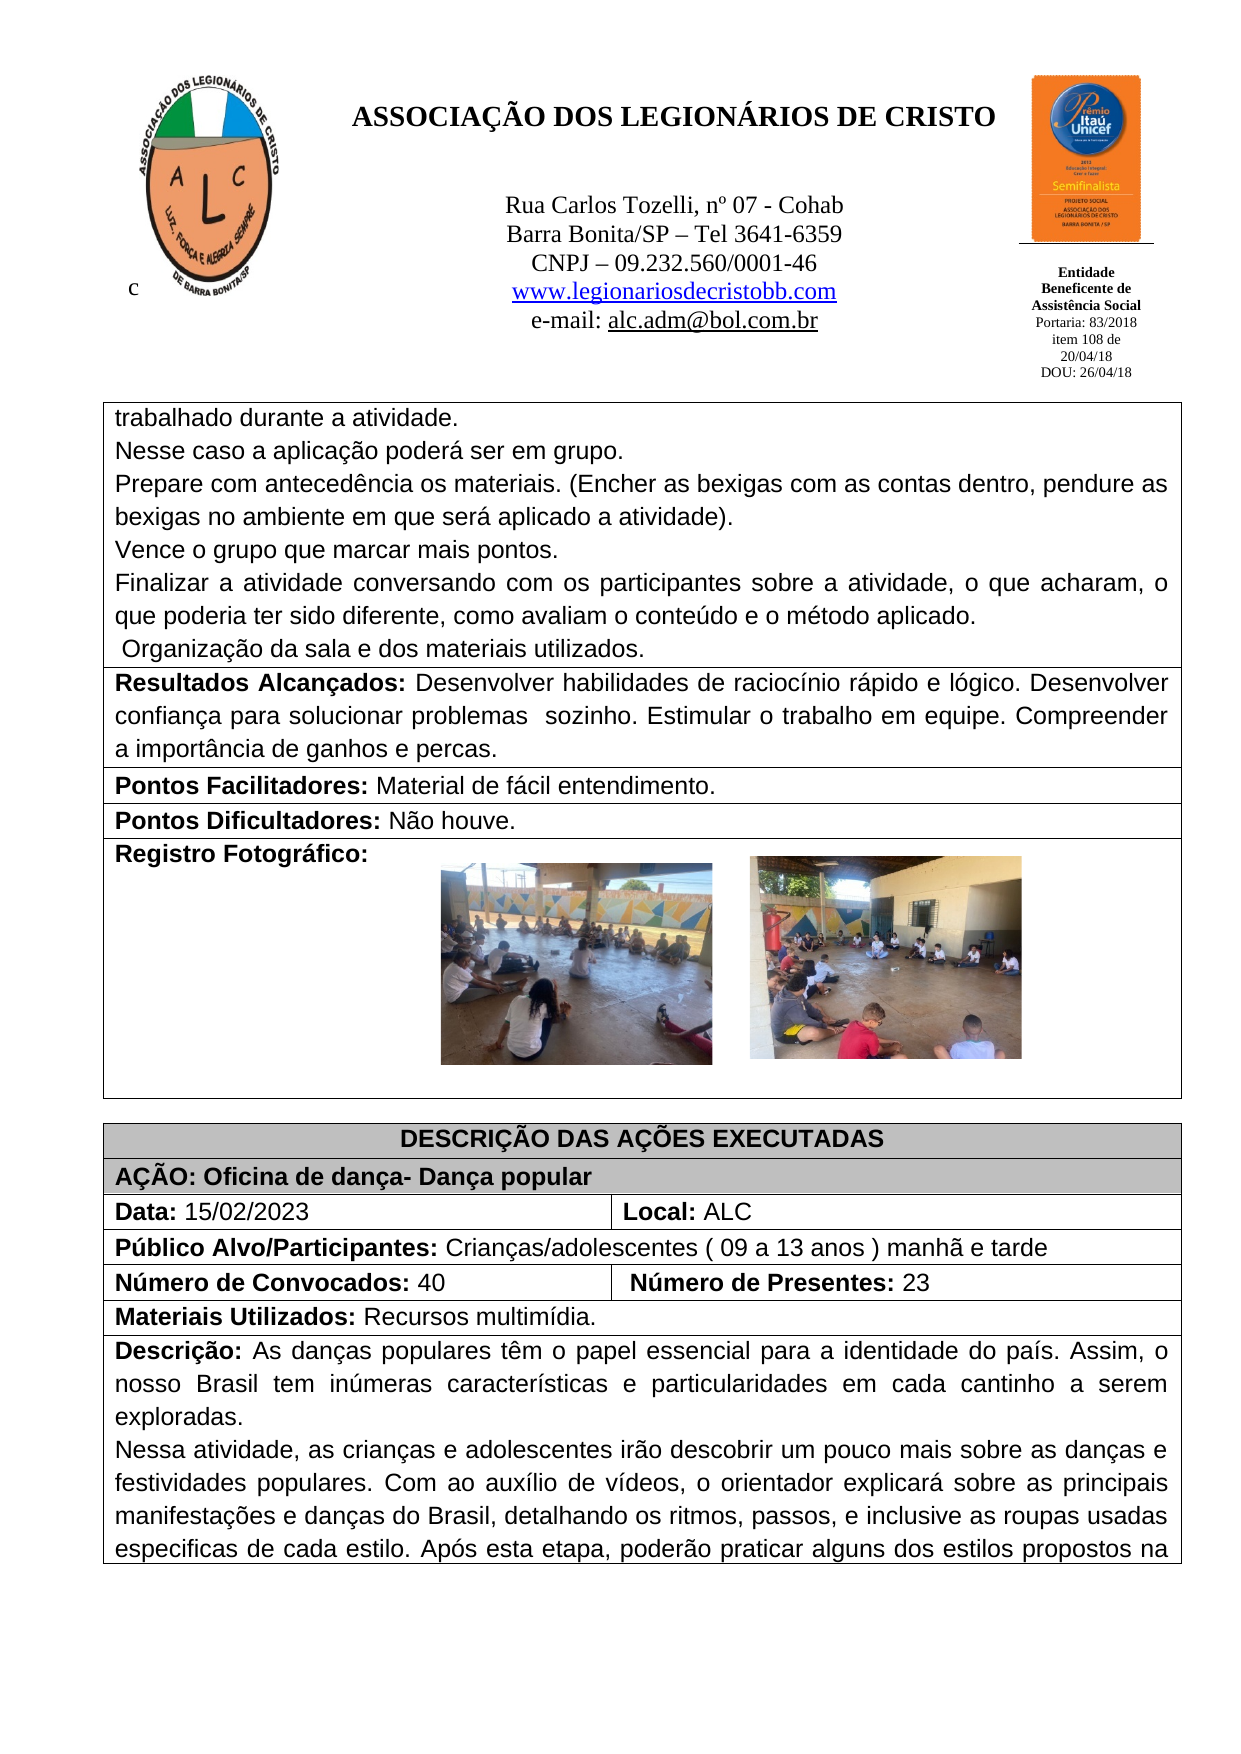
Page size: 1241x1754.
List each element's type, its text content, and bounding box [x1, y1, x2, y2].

table_cell Pontos Dificultadores: Não houve. [104, 804, 1181, 838]
table_cell Número de Convocados: 40 [104, 1265, 611, 1300]
picture [749, 856, 1022, 1057]
table_cell Número de Presentes: 23 [612, 1265, 1181, 1300]
table_cell Público Alvo/Participantes: Crianças/adolescentes ( 09 a 13 anos ) manhã e tarde [104, 1230, 1181, 1264]
table_cell AÇÃO: Oficina de dança- Dança popular [104, 1159, 1181, 1193]
table_header DESCRIÇÃO DAS AÇÕES EXECUTADAS [104, 1124, 1181, 1158]
table_cell Materiais Utilizados: Recursos multimídia. [104, 1301, 1181, 1335]
table_cell Registro Fotográfico: [104, 839, 1181, 1098]
table_cell Data: 15/02/2023 [104, 1195, 611, 1229]
picture [440, 863, 713, 1064]
picture [139, 75, 279, 296]
picture [1031, 75, 1141, 242]
table_cell Pontos Facilitadores: Material de fácil entendimento. [104, 768, 1181, 802]
table_cell Resultados Alcançados: Desenvolver habilidades de raciocínio rápido e lógico. Desenvolver confiança para solucionar problemas sozinho. Estimular o trabalho em equipe. Compreender a importância de ganhos e percas. [104, 668, 1181, 767]
table_cell Local: ALC [612, 1195, 1181, 1229]
